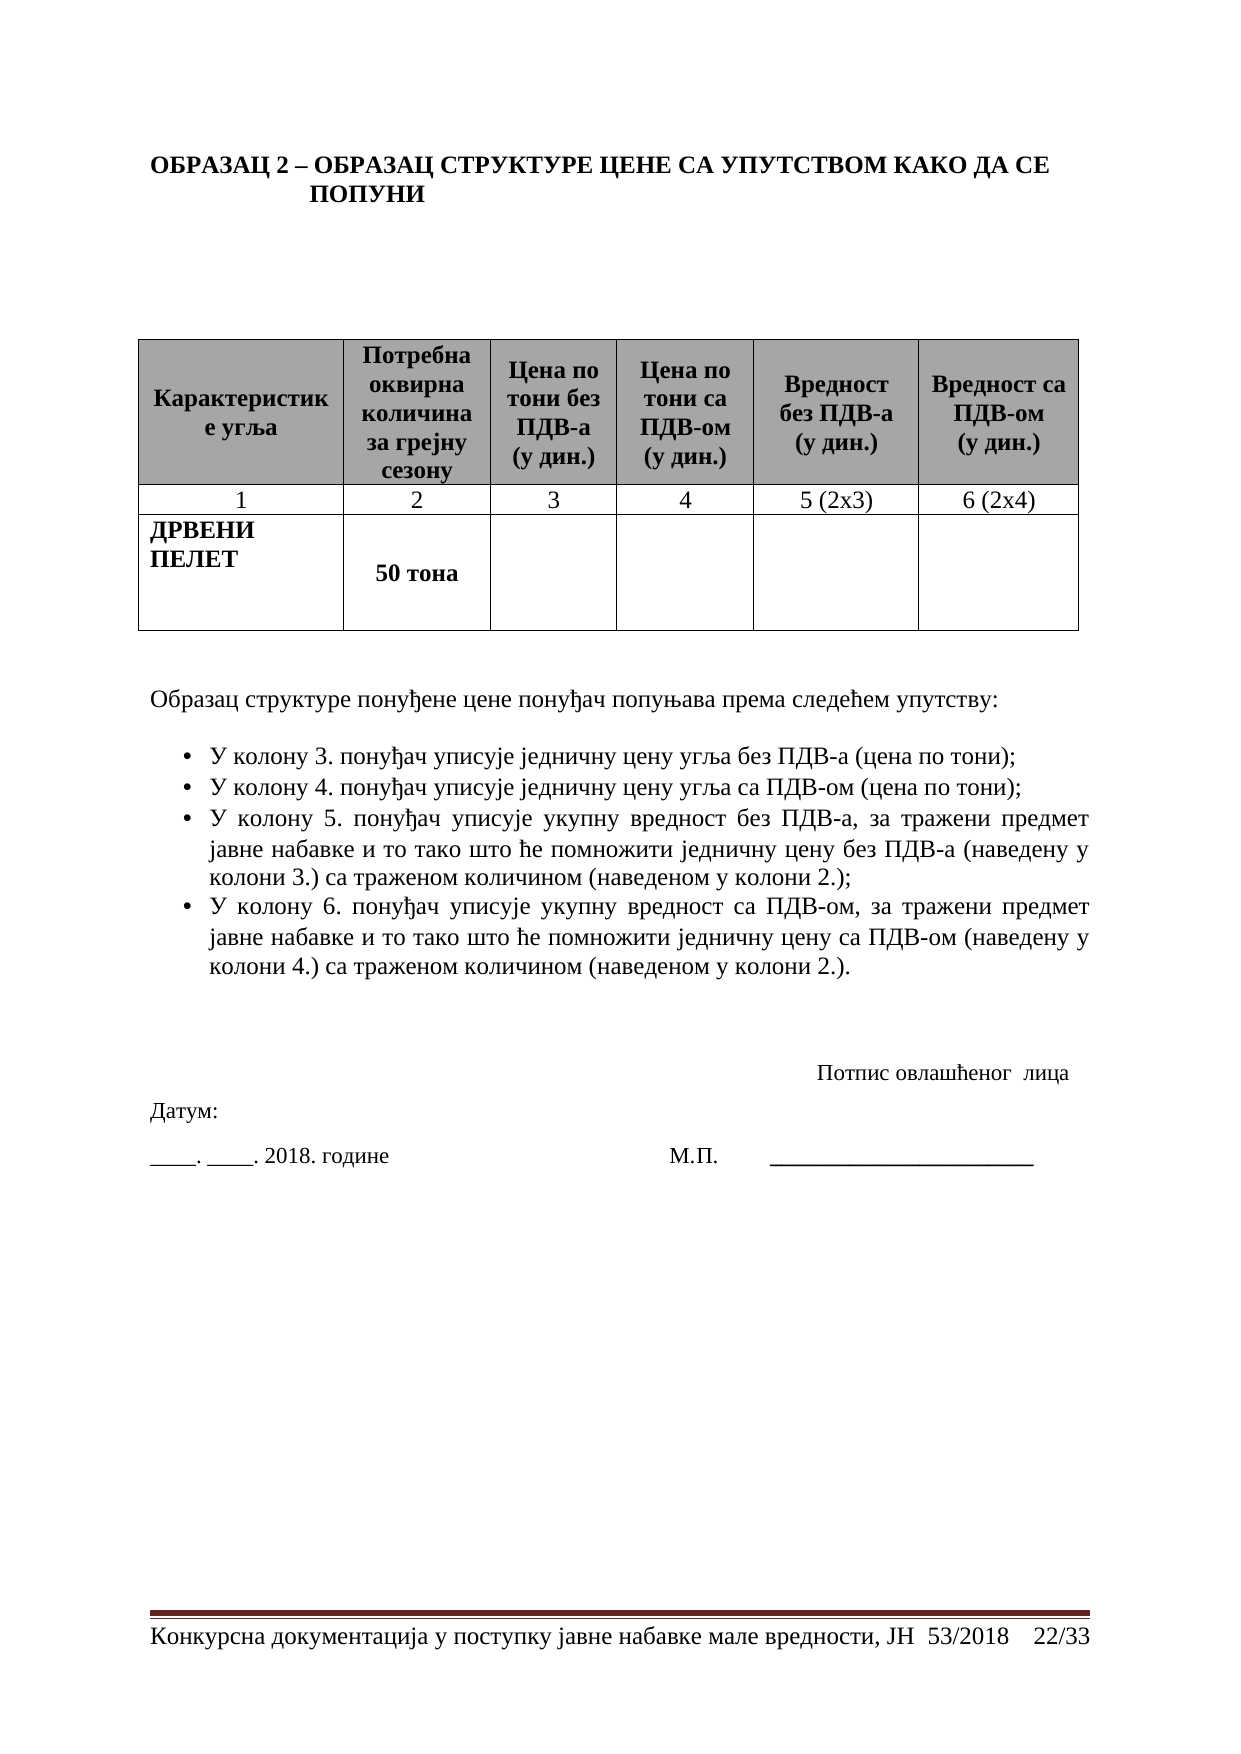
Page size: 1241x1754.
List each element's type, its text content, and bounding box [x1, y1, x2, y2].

list У колону 4. понуђач уписује једничну цену угља са ПДВ-ом (цена по тони); [179, 772, 1090, 803]
table_cell [491, 515, 616, 630]
table_cell 2 [344, 485, 490, 514]
table_cell 3 [491, 485, 616, 514]
table_header Вредност са ПДВ-ом (у дин.) [919, 340, 1078, 484]
list У колону 5. понуђач уписује укупну вредност без ПДВ-а, за тражени предмет јавне набавке и то тако што ће помножити једничну цену без ПДВ-а (наведену у колони 3.) са траженом количином (наведеном у колони 2.); [179, 803, 1090, 891]
text Потпис овлашћеног лица [150, 1058, 1083, 1085]
table_header Вредност без ПДВ-а (у дин.) [754, 340, 918, 484]
table_cell 1 [139, 485, 343, 514]
table_cell [754, 515, 918, 630]
text Датум: [150, 1097, 1090, 1123]
table_cell ДРВЕНИ ПЕЛЕТ [139, 515, 343, 630]
table_cell 6 (2х4) [919, 485, 1078, 514]
table_cell 5 (2х3) [754, 485, 918, 514]
table_header Цена по тони са ПДВ-ом (у дин.) [617, 340, 753, 484]
text ОБРАЗАЦ 2 – ОБРАЗАЦ СТРУКТУРЕ ЦЕНЕ СА УПУТСТВОМ КАКО ДА СЕ ПОПУНИ [150, 150, 1090, 207]
table_header Карактеристике угља [139, 340, 343, 484]
list У колону 3. понуђач уписује једничну цену угља без ПДВ-а (цена по тони); [179, 741, 1090, 772]
table_header Потребна оквирна количина за грејну сезону [344, 340, 490, 484]
table_cell 4 [617, 485, 753, 514]
table_cell 50 тона [344, 515, 490, 630]
table_header Цена по тони без ПДВ-а (у дин.) [491, 340, 616, 484]
table_cell [617, 515, 753, 630]
text ____. ____. 2018. године M.П. _______________________ [150, 1142, 1090, 1169]
list У колону 6. понуђач уписује укупну вредност са ПДВ-ом, за тражени предмет јавне набавке и то тако што ће помножити једничну цену са ПДВ-ом (наведену у колони 4.) са траженом количином (наведеном у колони 2.). [179, 891, 1090, 979]
text Образац структуре понуђене цене понуђач попуњава према следећем упутству: [150, 684, 1090, 712]
table_cell [919, 515, 1078, 630]
